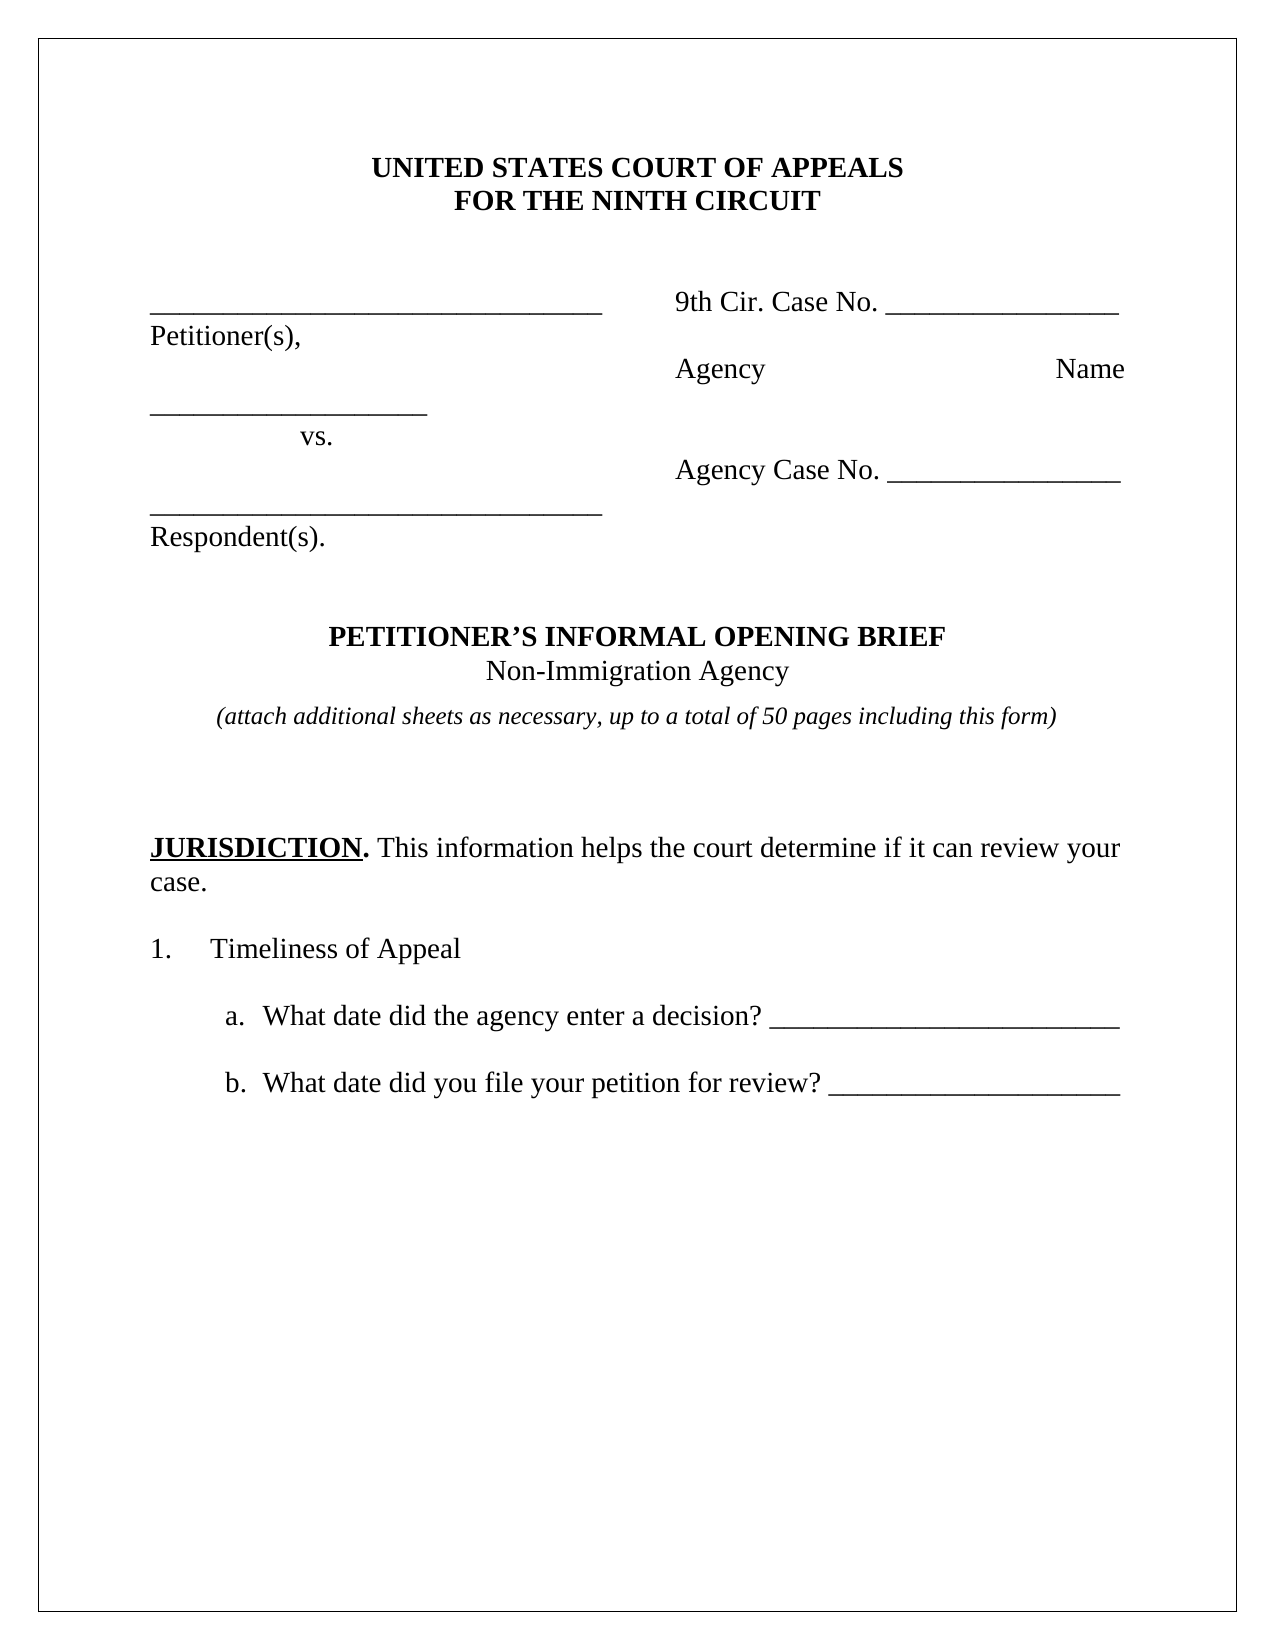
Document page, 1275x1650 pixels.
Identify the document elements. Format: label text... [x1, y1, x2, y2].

text _______________________________ 9th Cir. Case No. ________________ [150, 284, 1125, 318]
text Respondent(s). [150, 519, 1125, 552]
text (attach additional sheets as necessary, up to a total of 50 pages including this form) [150, 701, 1125, 730]
text UNITED STATES COURT OF APPEALS [150, 150, 1125, 183]
text FOR THE NINTH CIRCUIT [150, 183, 1125, 217]
text _______________________________ [150, 485, 1125, 519]
list What date did the agency enter a decision? ________________________ [225, 998, 1125, 1065]
text Non-Immigration Agency [150, 653, 1125, 687]
text Petitioner(s), [150, 318, 1125, 351]
text Agency Name ___________________ [150, 351, 1125, 418]
text PETITIONER’S INFORMAL OPENING BRIEF [150, 619, 1125, 653]
text JURISDICTION. This information helps the court determine if it can review your case. [150, 830, 1125, 897]
text Agency Case No. ________________ [600, 452, 1125, 485]
list What date did you file your petition for review? ____________________ [225, 1065, 1125, 1099]
list Timeliness of Appeal [150, 931, 1125, 998]
text vs. [150, 418, 1125, 452]
